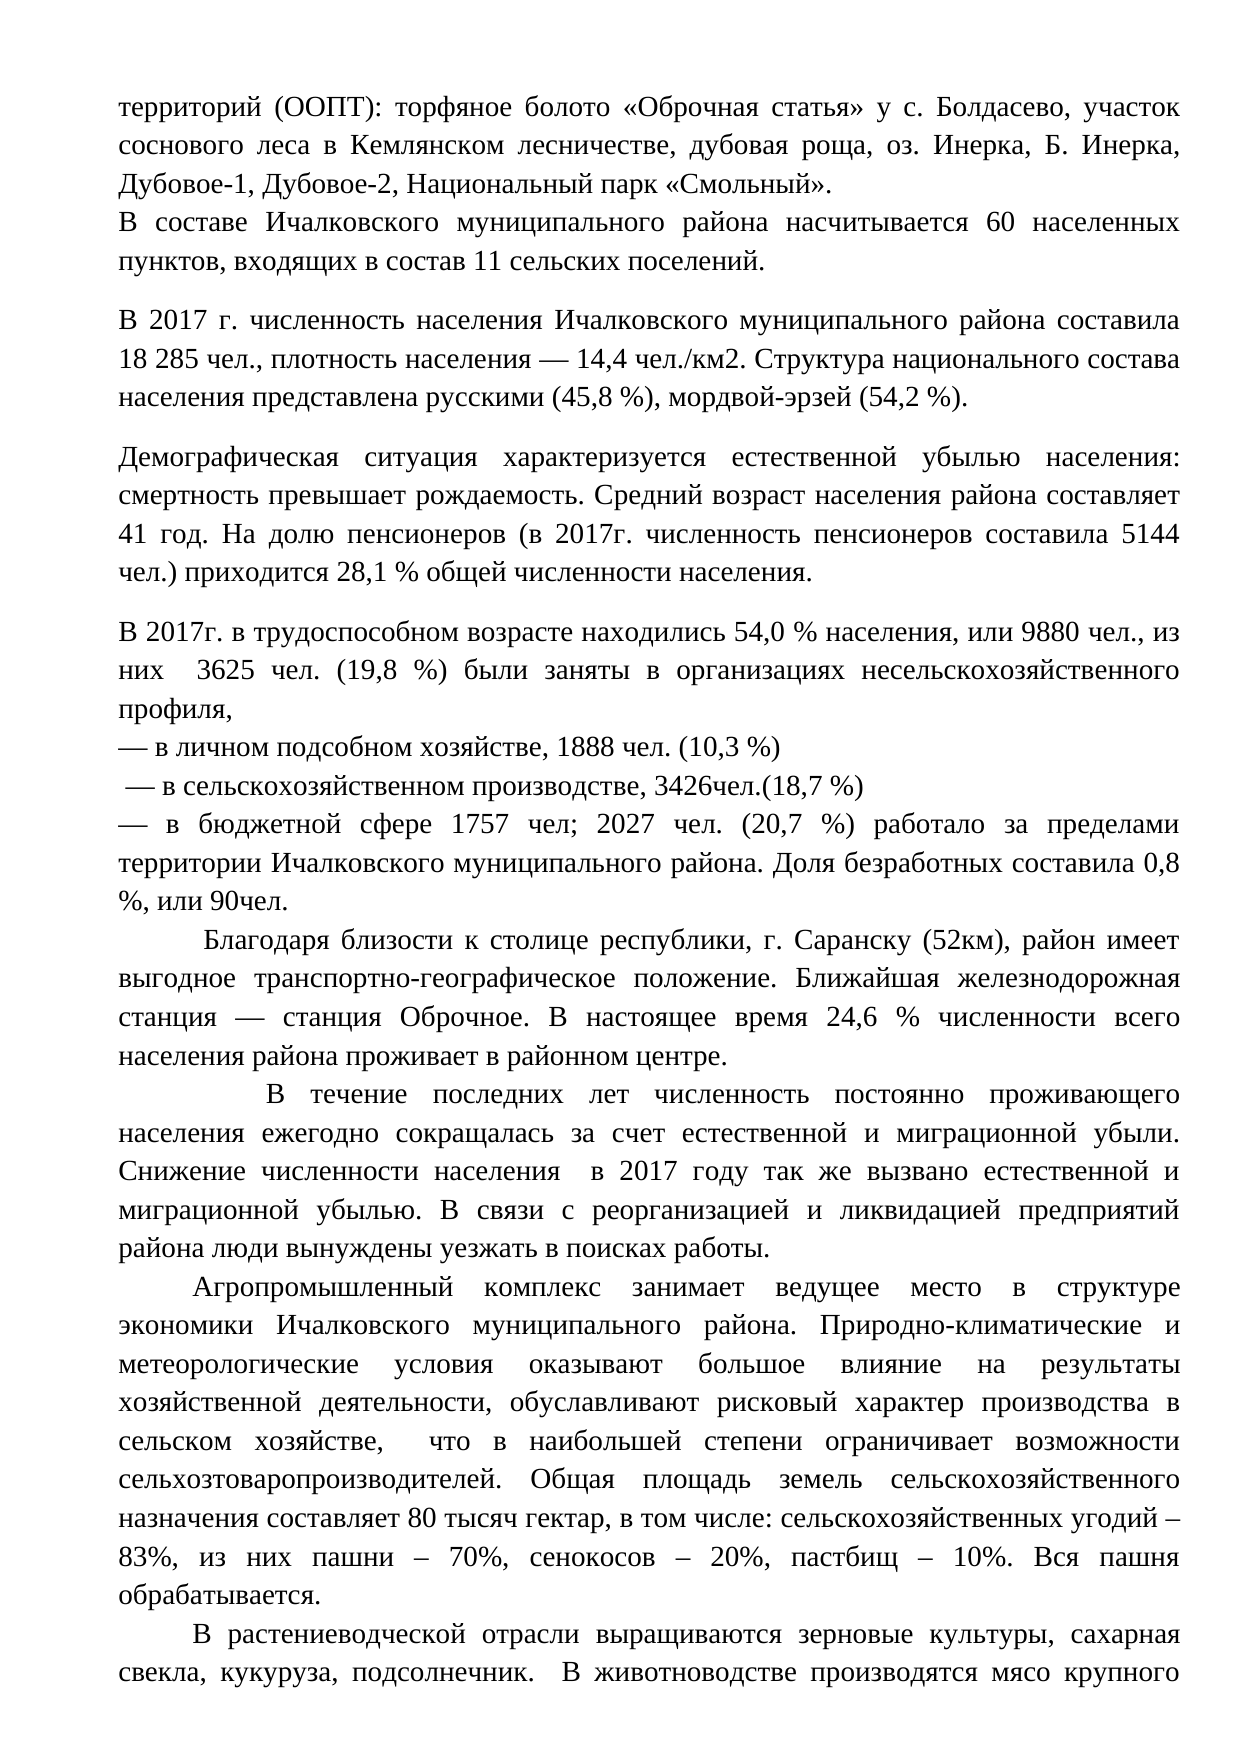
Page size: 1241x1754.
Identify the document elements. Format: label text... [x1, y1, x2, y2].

text Демографическая ситуация характеризуется естественной убылью населения: смертность превышает рождаемость. Средний возраст населения района составляет 41 год. На долю пенсионеров (в 2017г. численность пенсионеров составила 5144 чел.) приходится 28,1 % общей численности населения. [118, 439, 1181, 588]
text — в личном подсобном хозяйстве, 1888 чел. (10,3 %) [118, 729, 1181, 763]
text В составе Ичалковского муниципального района насчитывается 60 населенных пунктов, входящих в состав 11 сельских поселений. [118, 204, 1181, 276]
text Благодаря близости к столице республики, г. Саранску (52км), район имеет выгодное транспортно-географическое положение. Ближайшая железнодорожная станция — станция Оброчное. В настоящее время 24,6 % численности всего населения района проживает в районном центре. [118, 922, 1181, 1071]
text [118, 1616, 1181, 1688]
text В 2017 г. численность населения Ичалковского муниципального района составила 18 285 чел., плотность населения — 14,4 чел./км2. Структура национального состава населения представлена русскими (45,8 %), мордвой-эрзей (54,2 %). [118, 302, 1181, 413]
text В течение последних лет численность постоянно проживающего населения ежегодно сокращалась за счет естественной и миграционной убыли. Снижение численности населения в 2017 году так же вызвано естественной и миграционной убылью. В связи с реорганизацией и ликвидацией предприятий района люди вынуждены уезжать в поисках работы. [118, 1076, 1181, 1264]
text В 2017г. в трудоспособном возрасте находились 54,0 % населения, или 9880 чел., из них 3625 чел. (19,8 %) были заняты в организациях несельскохозяйственного профиля, [118, 614, 1181, 724]
text — в бюджетной сфере 1757 чел; 2027 чел. (20,7 %) работало за пределами территории Ичалковского муниципального района. Доля безработных составила 0,8 %, или 90чел. [118, 806, 1181, 917]
text Агропромышленный комплекс занимает ведущее место в структуре экономики Ичалковского муниципального района. Природно-климатические и метеорологические условия оказывают большое влияние на результаты хозяйственной деятельности, обуславливают рисковый характер производства в сельском хозяйстве, что в наибольшей степени ограничивает возможности сельхозтоваропроизводителей. Общая площадь земель сельскохозяйственного назначения составляет 80 тысяч гектар, в том числе: сельскохозяйственных угодий – 83%, из них пашни – 70%, сенокосов – 20%, пастбищ – 10%. Вся пашня обрабатывается. [118, 1269, 1181, 1611]
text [118, 89, 1181, 199]
text — в сельскохозяйственном производстве, 3426чел.(18,7 %) [118, 768, 1181, 801]
